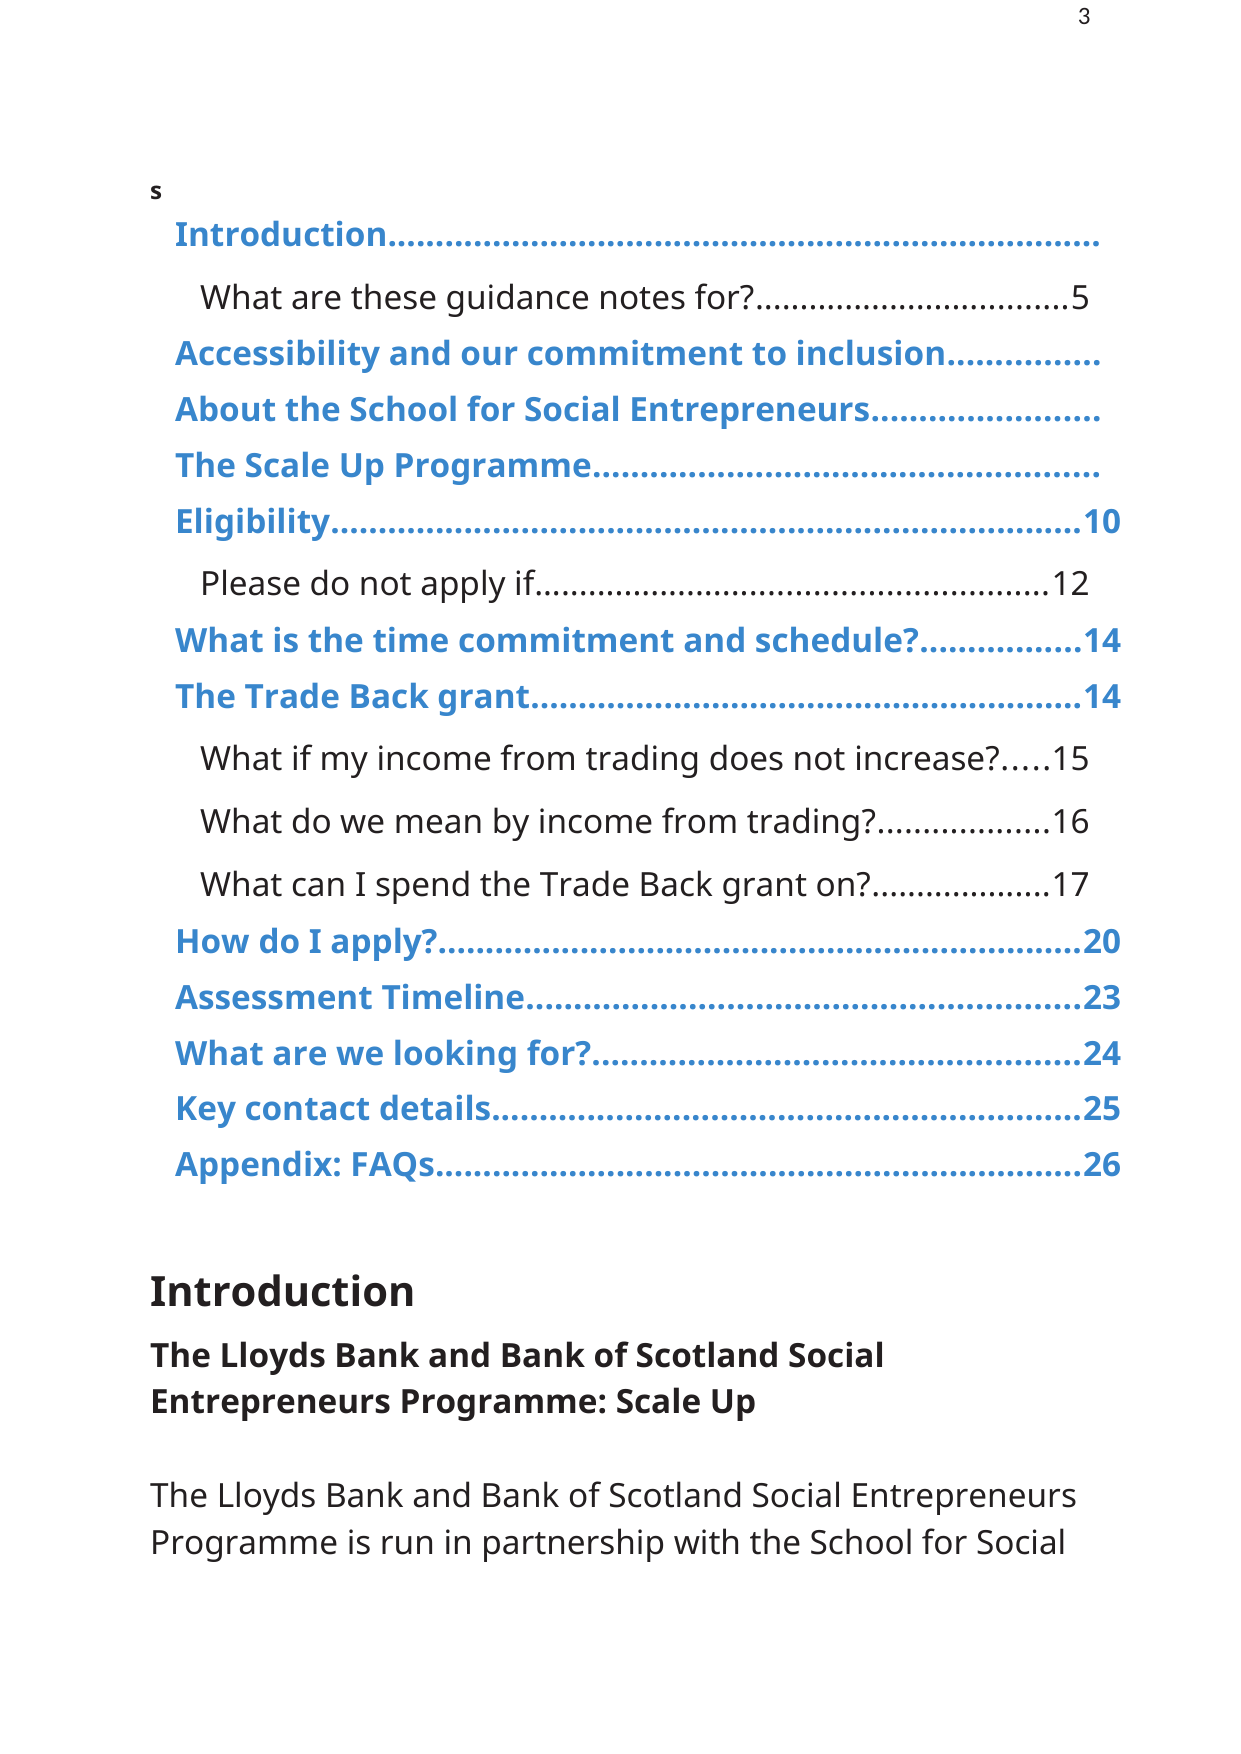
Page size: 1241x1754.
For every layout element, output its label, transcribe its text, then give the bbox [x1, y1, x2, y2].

subtitle Introduction [150, 1262, 1090, 1319]
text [150, 1472, 1090, 1564]
text The Lloyds Bank and Bank of Scotland Social Entrepreneurs Programme: Scale Up [150, 1331, 1090, 1423]
